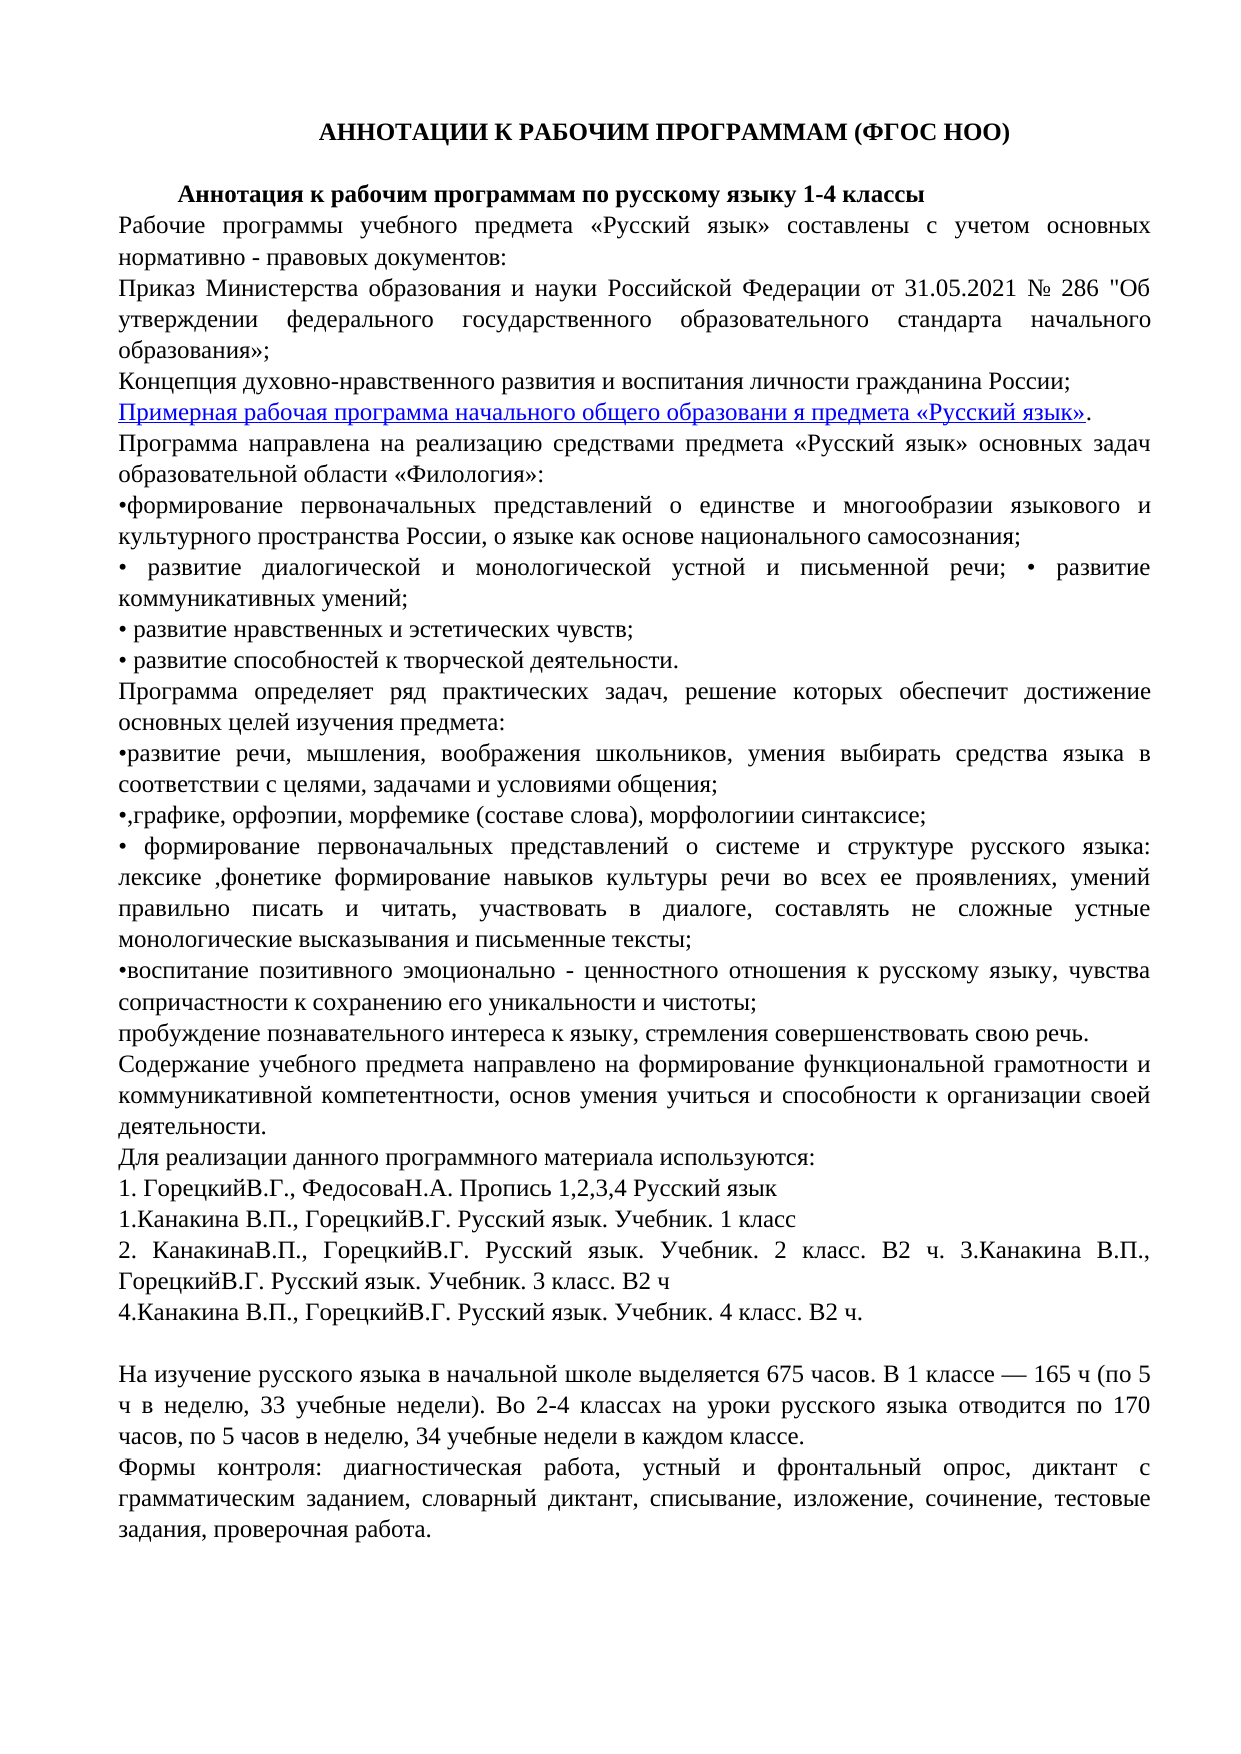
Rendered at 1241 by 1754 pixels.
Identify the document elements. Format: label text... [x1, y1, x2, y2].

text •развитие речи, мышления, воображения школьников, умения выбирать средства языка в соответствии с целями, задачами и условиями общения; [118, 738, 1152, 798]
text 1.Канакина В.П., ГорецкийВ.Г. Русский язык. Учебник. 1 класс [118, 1204, 1152, 1233]
text Формы контроля: диагностическая работа, устный и фронтальный опрос, диктант с грамматическим заданием, словарный диктант, списывание, изложение, сочинение, тестовые задания, проверочная работа. [118, 1452, 1152, 1543]
text •воспитание позитивного эмоционально - ценностного отношения к русскому языку, чувства сопричастности к сохранению его уникальности и чистоты; [118, 956, 1152, 1015]
text Рабочие программы учебного предмета «Русский язык» составлены с учетом основных нормативно - правовых документов: [118, 211, 1152, 270]
text Программа направлена на реализацию средствами предмета «Русский язык» основных задач образовательной области «Филология»: [118, 428, 1152, 488]
text Программа определяет ряд практических задач, решение которых обеспечит достижение основных целей изучения предмета: [118, 676, 1152, 736]
text 2. КанакинаВ.П., ГорецкийВ.Г. Русский язык. Учебник. 2 класс. В2 ч. 3.Канакина В.П., ГорецкийВ.Г. Русский язык. Учебник. 3 класс. В2 ч [118, 1235, 1152, 1295]
text пробуждение познавательного интереса к языку, стремления совершенствовать свою речь. [118, 1018, 1152, 1046]
text Содержание учебного предмета направлено на формирование функциональной грамотности и коммуникативной компетентности, основ умения учиться и способности к организации своей деятельности. [118, 1049, 1152, 1139]
text •формирование первоначальных представлений о единстве и многообразии языкового и культурного пространства России, о языке как основе национального самосознания; [118, 490, 1152, 550]
text • развитие диалогической и монологической устной и письменной речи; • развитие коммуникативных умений; [118, 552, 1152, 612]
text Концепция духовно-нравственного развития и воспитания личности гражданина России; [118, 366, 1152, 394]
text •,графике, орфоэпии, морфемике (составе слова), морфологиии синтаксисе; [118, 800, 1152, 829]
text 1. ГорецкийВ.Г., ФедосоваН.А. Пропись 1,2,3,4 Русский язык [118, 1173, 1152, 1202]
text • формирование первоначальных представлений о системе и структуре русского языка: лексике ,фонетике формирование навыков культуры речи во всех ее проявлениях, умений правильно писать и читать, участвовать в диалоге, составлять не сложные устные монологические высказывания и письменные тексты; [118, 831, 1152, 953]
text • развитие нравственных и эстетических чувств; [118, 614, 1152, 643]
text 4.Канакина В.П., ГорецкийВ.Г. Русский язык. Учебник. 4 класс. В2 ч. [118, 1297, 1152, 1326]
text Аннотация к рабочим программам по русскому языку 1-4 классы [177, 179, 1152, 208]
text Приказ Министерства образования и науки Российской Федерации от 31.05.2021 № 286 "Об утверждении федерального государственного образовательного стандарта начального образования»; [118, 273, 1152, 363]
text Примерная рабочая программа начального общего образовани я предмета «Русский язык». [118, 397, 1152, 426]
text • развитие способностей к творческой деятельности. [118, 645, 1152, 674]
text АННОТАЦИИ К РАБОЧИМ ПРОГРАММАМ (ФГОС НОО) [177, 117, 1152, 146]
text Для реализации данного программного материала используются: [118, 1142, 1152, 1171]
text На изучение русского языка в начальной школе выделяется 675 часов. В 1 классе — 165 ч (по 5 ч в неделю, 33 учебные недели). Во 2-4 классах на уроки русского языка отводится по 170 часов, по 5 часов в неделю, 34 учебные недели в каждом классе. [118, 1359, 1152, 1450]
